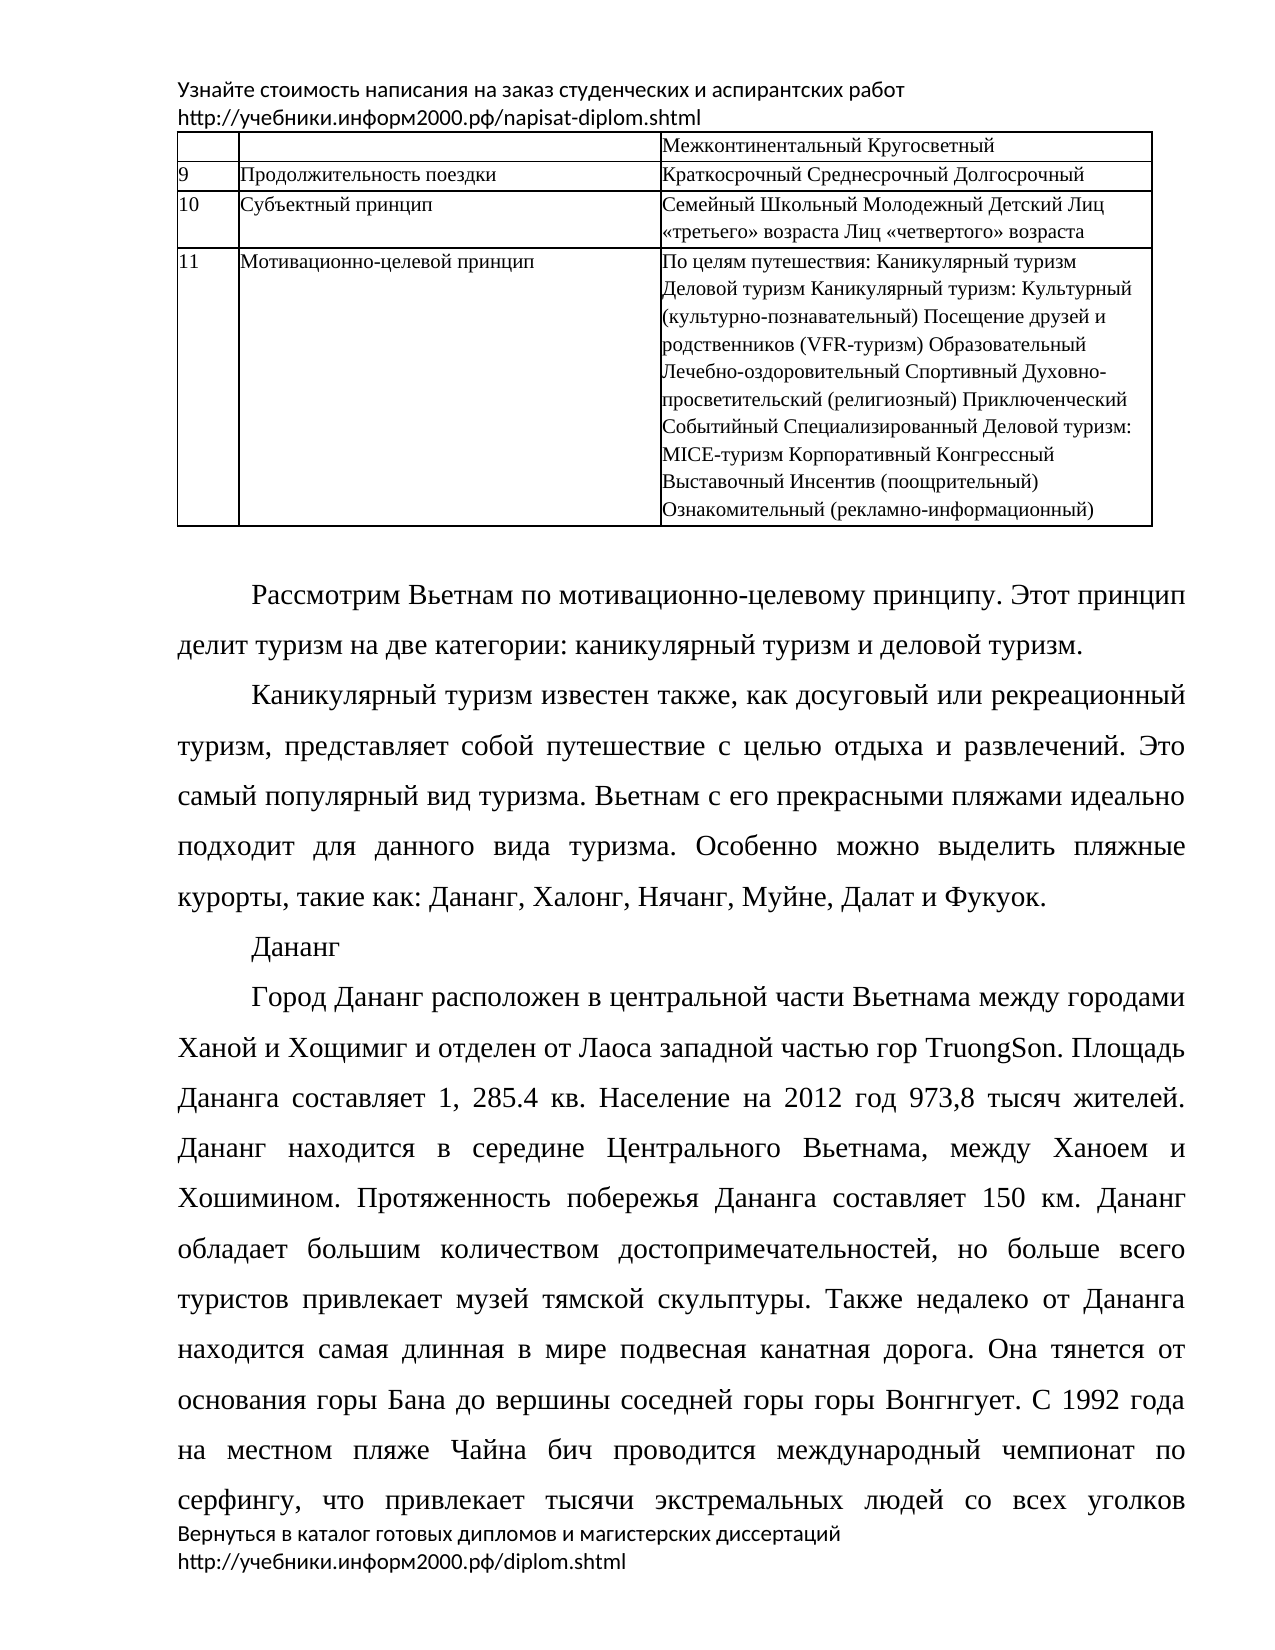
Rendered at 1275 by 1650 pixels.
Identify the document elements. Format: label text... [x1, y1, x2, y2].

table_cell 8 [178, 133, 238, 161]
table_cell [240, 133, 660, 161]
table_cell 9 [178, 162, 238, 190]
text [177, 979, 1186, 1516]
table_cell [662, 133, 1151, 161]
table_cell Субъектный принцип [240, 192, 660, 247]
table_cell Семейный Школьный Молодежный Детский Лиц «третьего» возраста Лиц «четвертого» возраста [662, 192, 1151, 247]
table_cell Продолжительность поездки [240, 162, 660, 190]
text Каникулярный туризм известен также, как досуговый или рекреационный туризм, представляет собой путешествие с целью отдыха и развлечений. Это самый популярный вид туризма. Вьетнам с его прекрасными пляжами идеально подходит для данного вида туризма. Особенно можно выделить пляжные курорты, такие как: Дананг, Халонг, Нячанг, Муйне, Далат и Фукуок. [177, 677, 1186, 912]
table_cell 10 [178, 192, 238, 247]
table_cell По целям путешествия: Каникулярный туризм Деловой туризм Каникулярный туризм: Культурный (культурно-познавательный) Посещение друзей и родственников (VFR-туризм) Образовательный Лечебно-оздоровительный Спортивный Духовно-просветительский (религиозный) Приключенческий Событийный Специализированный Деловой туризм: MICE-туризм Корпоративный Конгрессный Выставочный Инсентив (поощрительный) Ознакомительный (рекламно-информационный) [662, 249, 1151, 525]
table_cell Краткосрочный Среднесрочный Долгосрочный [662, 162, 1151, 190]
text Дананг [177, 929, 1186, 963]
table_cell 11 [178, 249, 238, 525]
table_cell Мотивационно-целевой принцип [240, 249, 660, 525]
text Рассмотрим Вьетнам по мотивационно-целевому принципу. Этот принцип делит туризм на две категории: каникулярный туризм и деловой туризм. [177, 577, 1186, 661]
